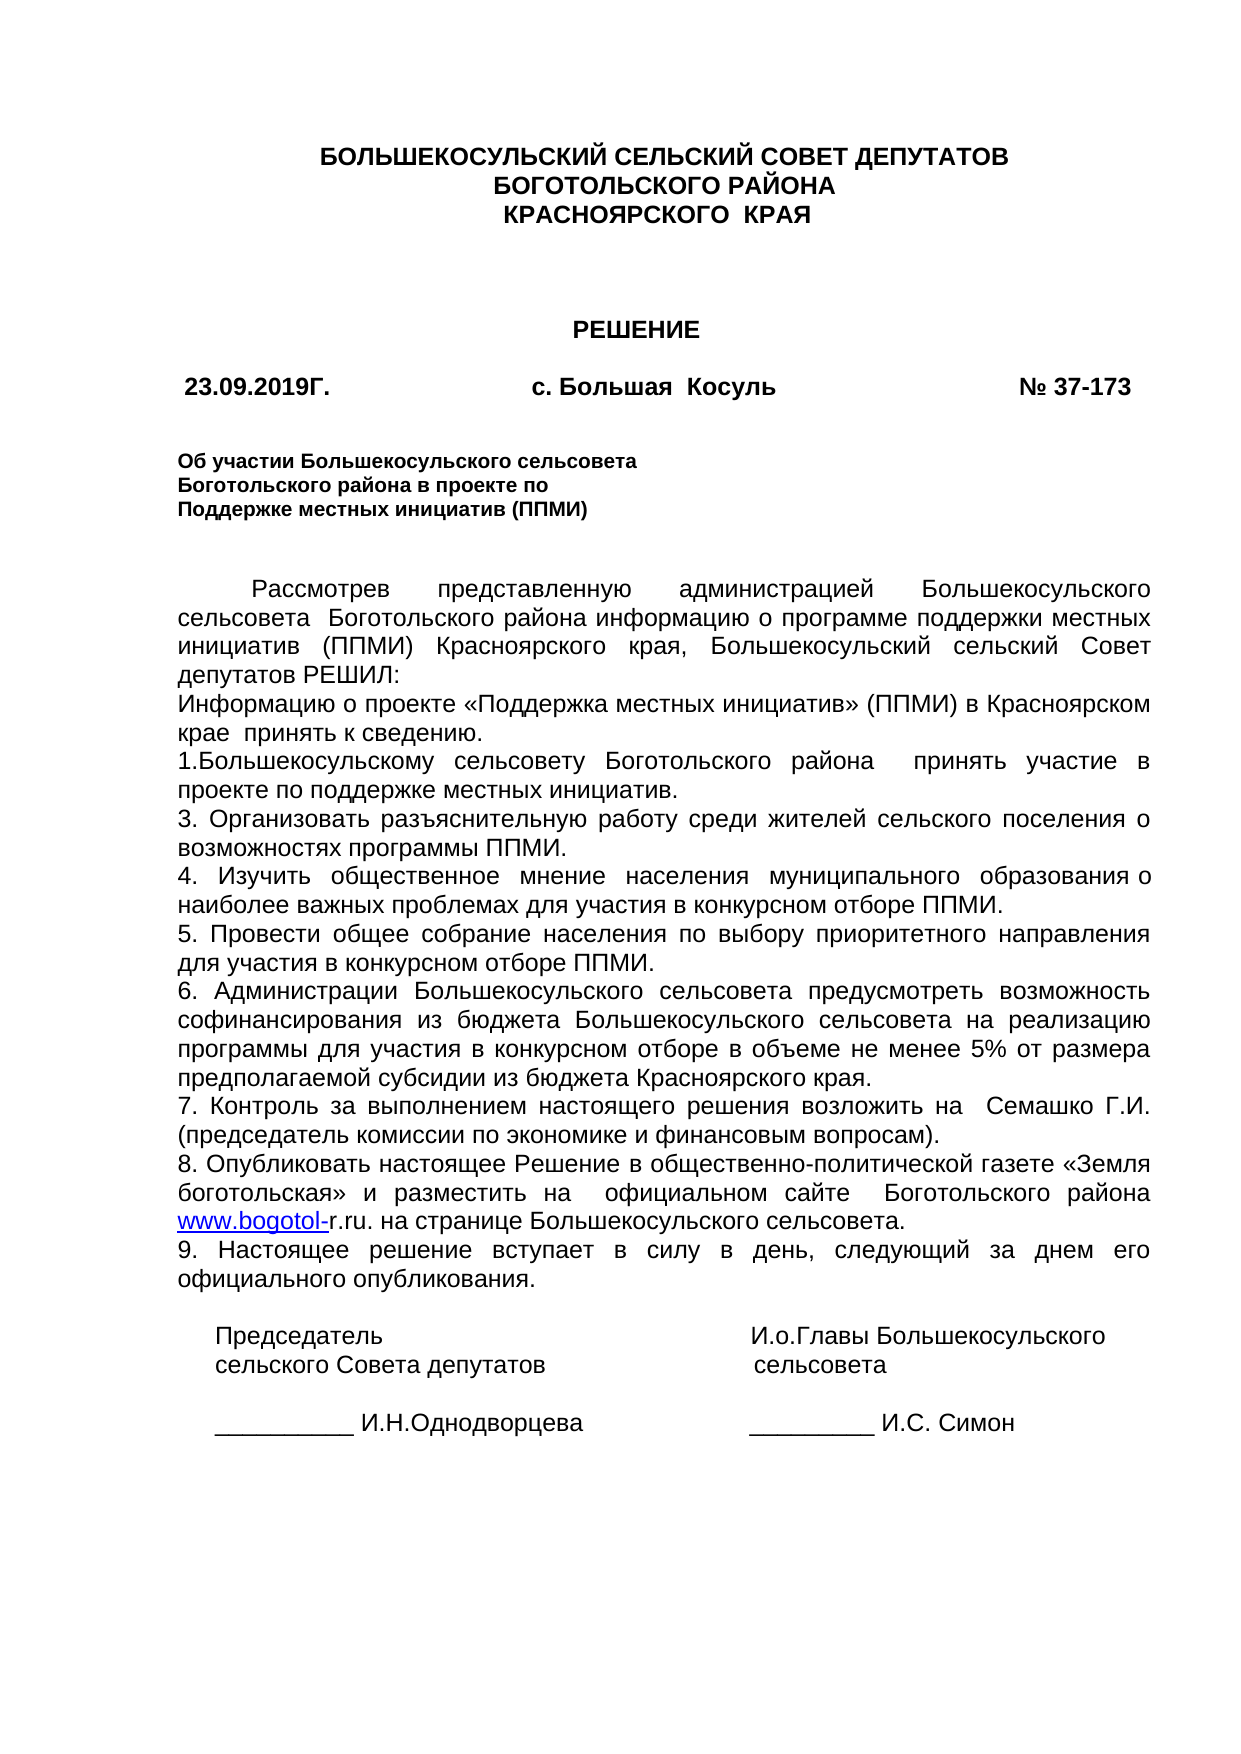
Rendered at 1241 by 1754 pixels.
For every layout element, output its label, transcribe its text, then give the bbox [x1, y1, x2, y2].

text __________ И.Н.Однодворцева _________ И.С. Симон [177, 1407, 1152, 1436]
text Информацию о проекте «Поддержка местных инициатив» (ППМИ) в Красноярском крае принять к сведению. [177, 689, 1152, 746]
text сельского Совета депутатов сельсовета [177, 1350, 1152, 1379]
text Об участии Большекосульского сельсовета [177, 449, 1152, 473]
text КРАСНОЯРСКОГО КРАЯ [177, 200, 1152, 228]
text 6. Администрации Большекосульского сельсовета предусмотреть возможность софинансирования из бюджета Большекосульского сельсовета на реализацию программы для участия в конкурсном отборе в объеме не менее 5% от размера предполагаемой субсидии из бюджета Красноярского края. [177, 976, 1152, 1091]
text 1.Большекосульскому сельсовету Боготольского района принять участие в проекте по поддержке местных инициатив. [177, 746, 1152, 804]
text 5. Провести общее собрание населения по выбору приоритетного направления для участия в конкурсном отборе ППМИ. [177, 919, 1152, 976]
text Боготольского района в проекте по [177, 473, 1152, 497]
text БОЛЬШЕКОСУЛЬСКИЙ СЕЛЬСКИЙ СОВЕТ ДЕПУТАТОВ [177, 142, 1152, 171]
text 23.09.2019Г. с. Большая Косуль № 37-173 [177, 372, 1152, 401]
text 3. Организовать разъяснительную работу среди жителей сельского поселения о возможностях программы ППМИ. [177, 804, 1152, 861]
text 4. Изучить общественное мнение населения муниципального образования о наиболее важных проблемах для участия в конкурсном отборе ППМИ. [177, 861, 1152, 919]
text Рассмотрев представленную администрацией Большекосульского сельсовета Боготольского района информацию о программе поддержки местных инициатив (ППМИ) Красноярского края, Большекосульский сельский Совет депутатов РЕШИЛ: [177, 574, 1152, 689]
text Председатель И.о.Главы Большекосульского [177, 1321, 1152, 1350]
text 8. Опубликовать настоящее Решение в общественно-политической газете «Земля боготольская» и разместить на официальном сайте Боготольского района www.bogotol-r.ru. на странице Большекосульского сельсовета. [177, 1149, 1152, 1235]
text 7. Контроль за выполнением настоящего решения возложить на Семашко Г.И. (председатель комиссии по экономике и финансовым вопросам). [177, 1091, 1152, 1149]
text 9. Настоящее решение вступает в силу в день, следующий за днем его официального опубликования. [177, 1235, 1152, 1292]
text Поддержке местных инициатив (ППМИ) [177, 497, 1152, 521]
text БОГОТОЛЬСКОГО РАЙОНА [177, 171, 1152, 200]
text РЕШЕНИЕ [177, 315, 1152, 343]
